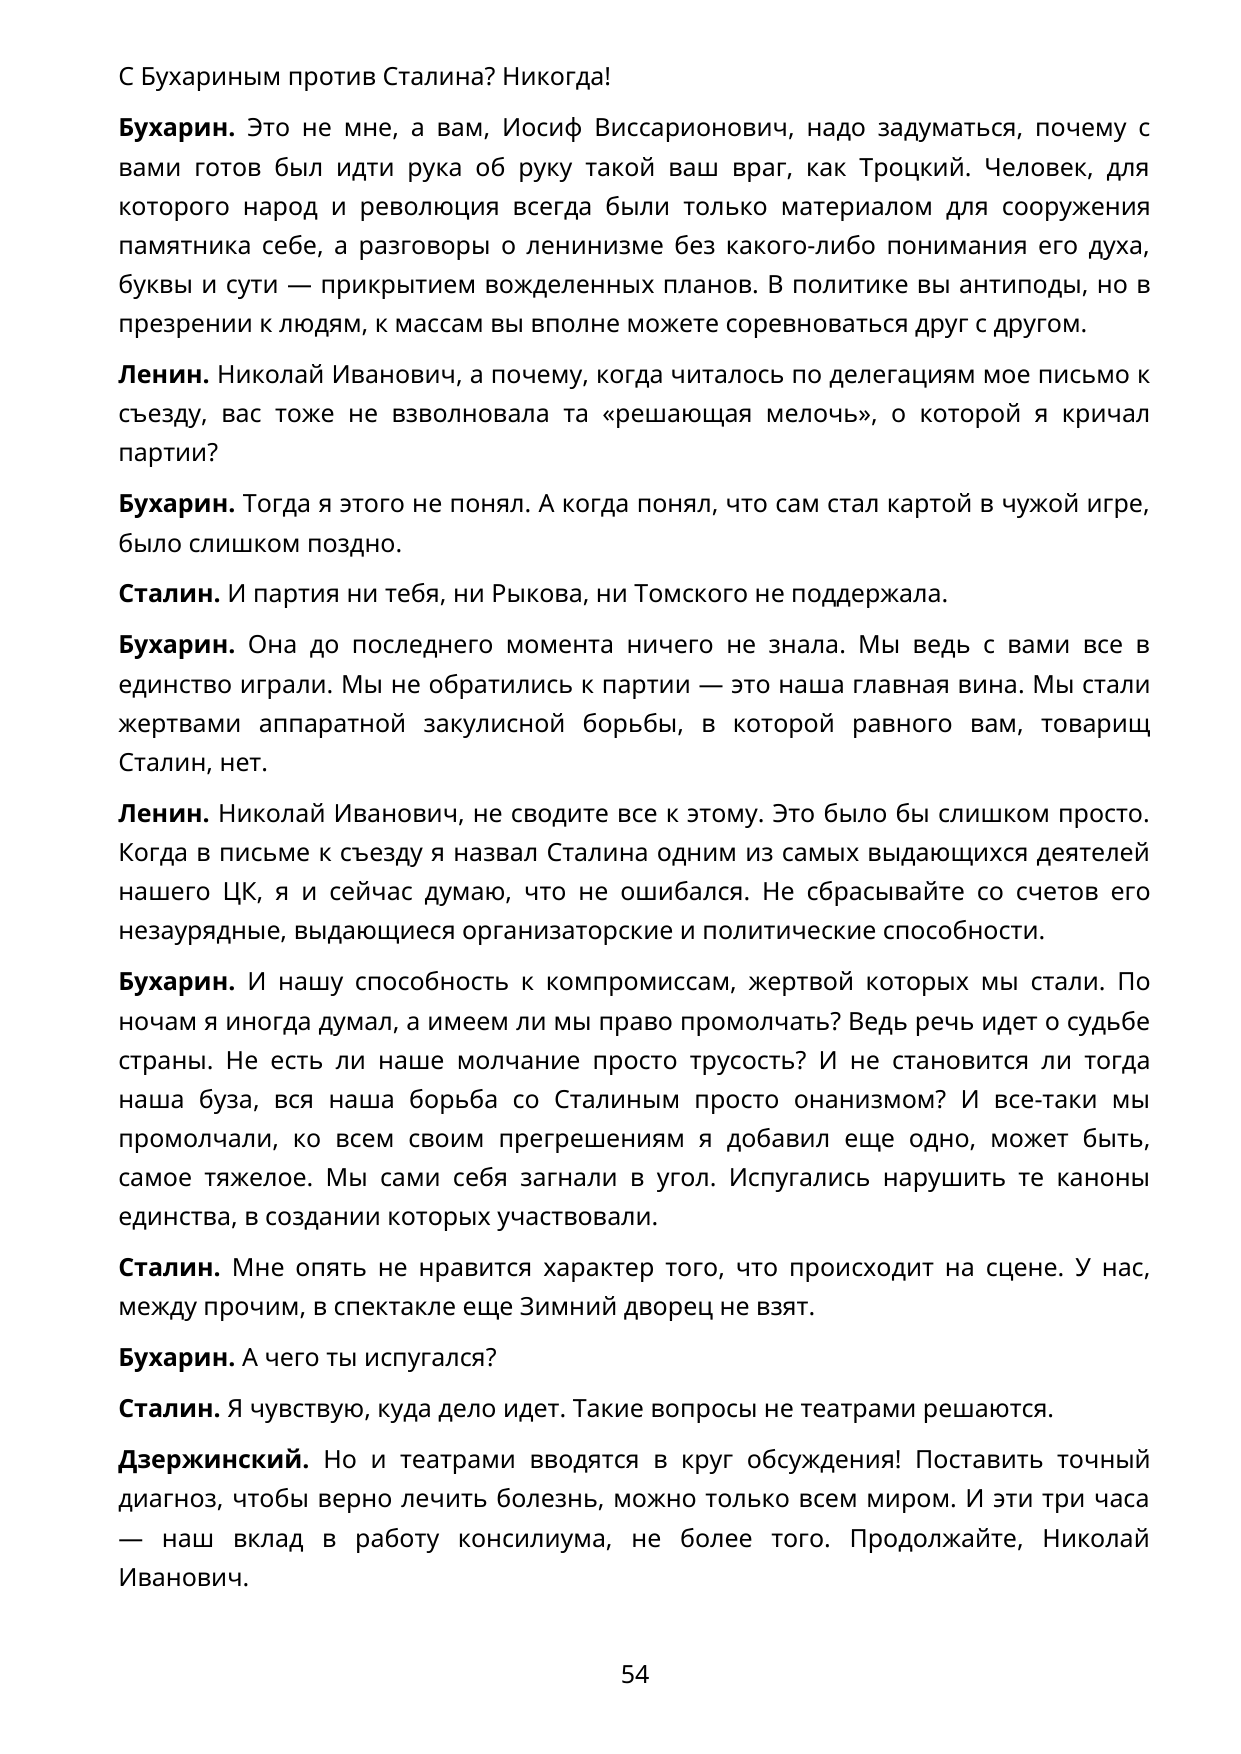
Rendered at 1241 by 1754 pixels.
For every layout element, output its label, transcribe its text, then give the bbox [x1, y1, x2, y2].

text Дзержинский. Но и театрами вводятся в круг обсуждения! Поставить точный диагноз, чтобы верно лечить болезнь, можно только всем миром. И эти три часа — наш вклад в работу консилиума, не более того. Продолжайте, Николай Иванович. [118, 1442, 1152, 1593]
text Бухарин. И нашу способность к компромиссам, жертвой которых мы стали. По ночам я иногда думал, а имеем ли мы право промолчать? Ведь речь идет о судьбе страны. Не есть ли наше молчание просто трусость? И не становится ли тогда наша буза, вся наша борьба со Сталиным просто онанизмом? И все-таки мы промолчали, ко всем своим прегрешениям я добавил еще одно, может быть, самое тяжелое. Мы сами себя загнали в угол. Испугались нарушить те каноны единства, в создании которых участвовали. [118, 964, 1152, 1233]
text Сталин. Я чувствую, куда дело идет. Такие вопросы не театрами решаются. [118, 1391, 1152, 1425]
text Ленин. Николай Иванович, а почему, когда читалось по делегациям мое письмо к съезду, вас тоже не взволновала та «решающая мелочь», о которой я кричал партии? [118, 357, 1152, 469]
text Сталин. Мне опять не нравится характер того, что происходит на сцене. У нас, между прочим, в спектакле еще Зимний дворец не взят. [118, 1250, 1152, 1323]
text Бухарин. А чего ты испугался? [118, 1340, 1152, 1374]
text Бухарин. Она до последнего момента ничего не знала. Мы ведь с вами все в единство играли. Мы не обратились к партии — это наша главная вина. Мы стали жертвами аппаратной закулисной борьбы, в которой равного вам, товарищ Сталин, нет. [118, 627, 1152, 779]
text Бухарин. Это не мне, а вам, Иосиф Виссарионович, надо задуматься, почему с вами готов был идти рука об руку такой ваш враг, как Троцкий. Человек, для которого народ и революция всегда были только материалом для сооружения памятника себе, а разговоры о ленинизме без какого-либо понимания его духа, буквы и сути — прикрытием вожделенных планов. В политике вы антиподы, но в презрении к людям, к массам вы вполне можете соревноваться друг с другом. [118, 110, 1152, 340]
text Ленин. Николай Иванович, не сводите все к этому. Это было бы слишком просто. Когда в письме к съезду я назвал Сталина одним из самых выдающихся деятелей нашего ЦК, я и сейчас думаю, что не ошибался. Не сбрасывайте со счетов его незаурядные, выдающиеся организаторские и политические способности. [118, 796, 1152, 947]
text Бухарин. Тогда я этого не понял. А когда понял, что сам стал картой в чужой игре, было слишком поздно. [118, 486, 1152, 559]
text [118, 59, 1152, 93]
text Сталин. И партия ни тебя, ни Рыкова, ни Томского не поддержала. [118, 576, 1152, 610]
